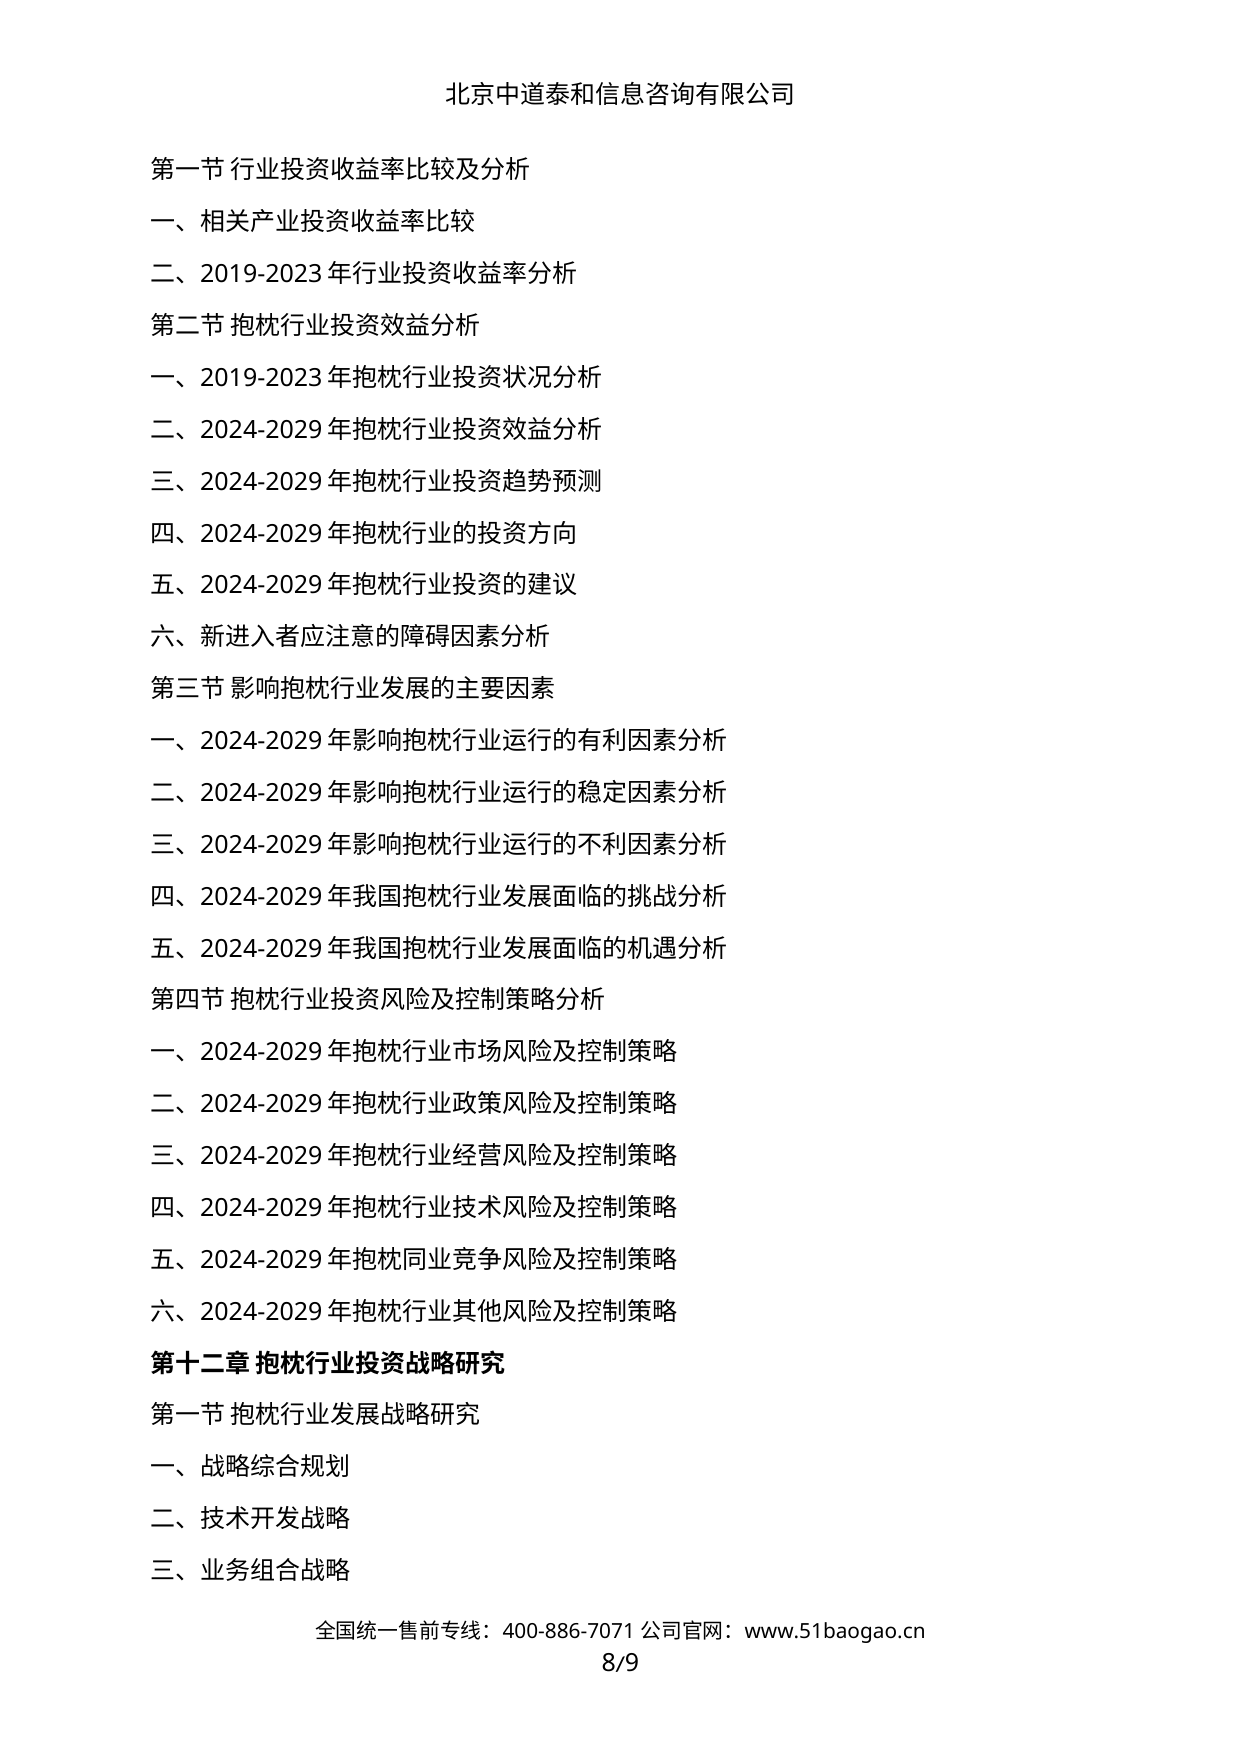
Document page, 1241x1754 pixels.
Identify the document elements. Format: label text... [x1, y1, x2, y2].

text 三、2024-2029年抱枕行业投资趋势预测 [150, 461, 1090, 497]
text 第四节 抱枕行业投资风险及控制策略分析 [150, 980, 1090, 1016]
text 五、2024-2029年我国抱枕行业发展面临的机遇分析 [150, 928, 1090, 964]
text 五、2024-2029年抱枕同业竞争风险及控制策略 [150, 1239, 1090, 1276]
text 一、相关产业投资收益率比较 [150, 202, 1090, 238]
text 第一节 行业投资收益率比较及分析 [150, 150, 1090, 186]
text 一、2024-2029年抱枕行业市场风险及控制策略 [150, 1032, 1090, 1068]
text 第十二章 抱枕行业投资战略研究 [150, 1343, 1090, 1379]
text 四、2024-2029年抱枕行业技术风险及控制策略 [150, 1187, 1090, 1224]
text 第一节 抱枕行业发展战略研究 [150, 1395, 1090, 1431]
text 二、2024-2029年抱枕行业投资效益分析 [150, 409, 1090, 446]
text 一、战略综合规划 [150, 1447, 1090, 1483]
text 六、新进入者应注意的障碍因素分析 [150, 617, 1090, 653]
text 三、2024-2029年抱枕行业经营风险及控制策略 [150, 1136, 1090, 1172]
text 二、技术开发战略 [150, 1499, 1090, 1535]
text 四、2024-2029年我国抱枕行业发展面临的挑战分析 [150, 876, 1090, 912]
text 二、2024-2029年抱枕行业政策风险及控制策略 [150, 1084, 1090, 1120]
text 三、业务组合战略 [150, 1551, 1090, 1587]
text 六、2024-2029年抱枕行业其他风险及控制策略 [150, 1291, 1090, 1327]
text 一、2019-2023年抱枕行业投资状况分析 [150, 357, 1090, 394]
text 第二节 抱枕行业投资效益分析 [150, 306, 1090, 342]
text 四、2024-2029年抱枕行业的投资方向 [150, 513, 1090, 549]
text 一、2024-2029年影响抱枕行业运行的有利因素分析 [150, 721, 1090, 757]
text 二、2024-2029年影响抱枕行业运行的稳定因素分析 [150, 772, 1090, 809]
text 三、2024-2029年影响抱枕行业运行的不利因素分析 [150, 824, 1090, 861]
text 五、2024-2029年抱枕行业投资的建议 [150, 565, 1090, 601]
text 第三节 影响抱枕行业发展的主要因素 [150, 669, 1090, 705]
text 二、2019-2023年行业投资收益率分析 [150, 254, 1090, 290]
